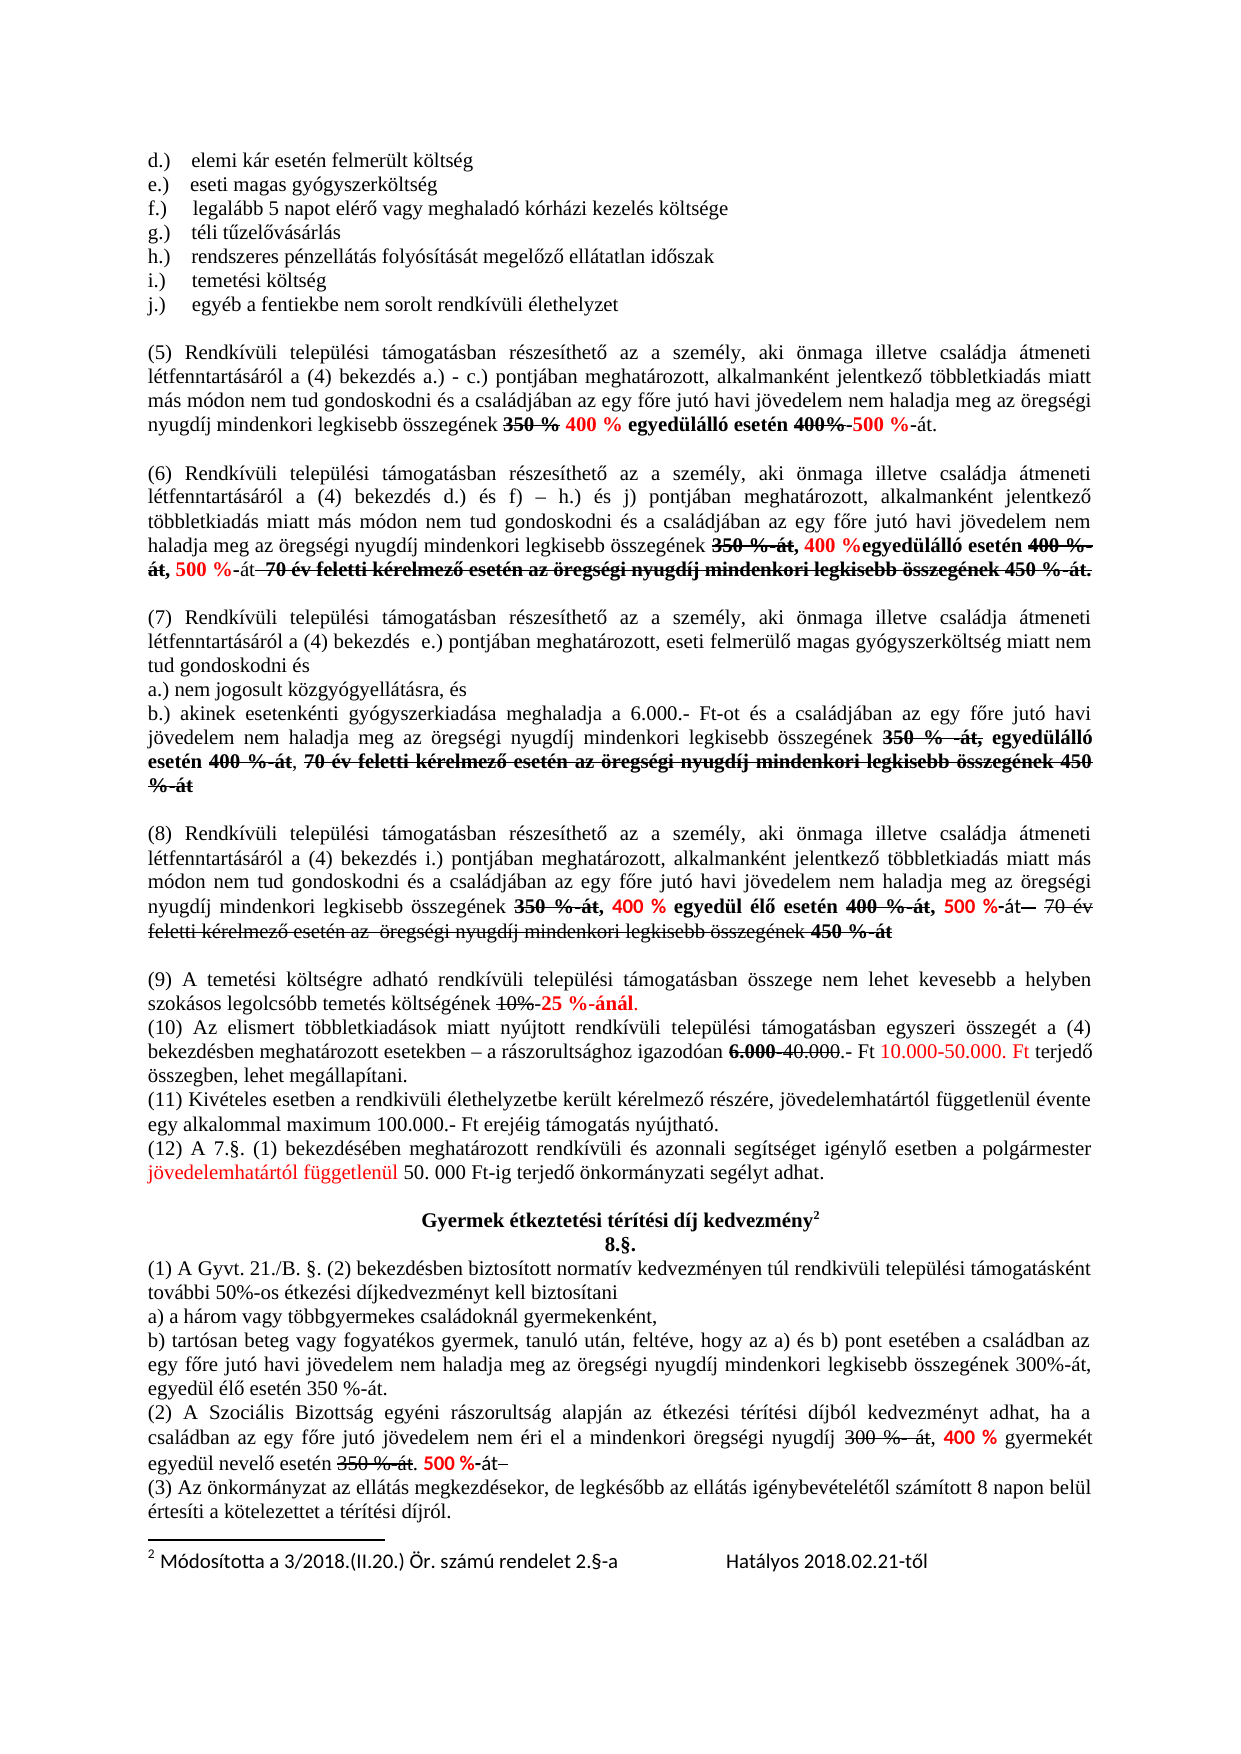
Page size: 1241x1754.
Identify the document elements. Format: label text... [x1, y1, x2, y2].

text a.) nem jogosult közgyógyellátásra, és [148, 677, 1093, 701]
text (1) A Gyvt. 21./B. §. (2) bekezdésben biztosított normatív kedvezményen túl rendkivüli települési támogatásként további 50%-os étkezési díjkedvezményt kell biztosítani [148, 1256, 1093, 1304]
text i.) temetési költség [148, 268, 1093, 292]
text a) a három vagy többgyermekes családoknál gyermekenként, [148, 1304, 1093, 1328]
text (3) Az önkormányzat az ellátás megkezdésekor, de legkésőbb az ellátás igénybevételétől számított 8 napon belül értesíti a kötelezettet a térítési díjról. [148, 1475, 1093, 1523]
text e.) eseti magas gyógyszerköltség [148, 172, 1093, 196]
text (2) A Szociális Bizottság egyéni rászorultság alapján az étkezési térítési díjból kedvezményt adhat, ha a családban az egy főre jutó jövedelem nem éri el a mindenkori öregségi nyugdíj 300 %- át, 400 % gyermekét egyedül nevelő esetén 350 %-át. 500 %-át [148, 1400, 1093, 1475]
text (7) Rendkívüli települési támogatásban részesíthető az a személy, aki önmaga illetve családja átmeneti létfenntartásáról a (4) bekezdés e.) pontjában meghatározott, eseti felmerülő magas gyógyszerköltség miatt nem tud gondoskodni és [148, 605, 1093, 677]
text h.) rendszeres pénzellátás folyósítását megelőző ellátatlan időszak [148, 244, 1093, 268]
text Gyermek étkeztetési térítési díj kedvezmény [148, 1208, 1093, 1232]
text b) tartósan beteg vagy fogyatékos gyermek, tanuló után, feltéve, hogy az a) és b) pont esetében a családban az egy főre jutó havi jövedelem nem haladja meg az öregségi nyugdíj mindenkori legkisebb összegének 300%-át, egyedül élő esetén 350 %-át. [148, 1328, 1093, 1400]
text b.) akinek esetenkénti gyógyszerkiadása meghaladja a 6.000.- Ft-ot és a családjában az egy főre jutó havi jövedelem nem haladja meg az öregségi nyugdíj mindenkori legkisebb összegének 350 % -át, egyedülálló esetén 400 %-át, 70 év feletti kérelmező esetén az öregségi nyugdíj mindenkori legkisebb összegének 450 %-át [148, 701, 1093, 797]
text j.) egyéb a fentiekbe nem sorolt rendkívüli élethelyzet [148, 292, 1093, 316]
text (11) Kivételes esetben a rendkivüli élethelyzetbe került kérelmező részére, jövedelemhatártól függetlenül évente egy alkalommal maximum 100.000.- Ft erejéig támogatás nyújtható. [148, 1087, 1093, 1136]
text g.) téli tűzelővásárlás [148, 220, 1093, 244]
text (8) Rendkívüli települési támogatásban részesíthető az a személy, aki önmaga illetve családja átmeneti létfenntartásáról a (4) bekezdés i.) pontjában meghatározott, alkalmanként jelentkező többletkiadás miatt más módon nem tud gondoskodni és a családjában az egy főre jutó havi jövedelem nem haladja meg az öregségi nyugdíj mindenkori legkisebb összegének 350 %-át, 400 % egyedül élő esetén 400 %-át, 500 %-át 70 év feletti kérelmező esetén az öregségi nyugdíj mindenkori legkisebb összegének 450 %-át [148, 821, 1093, 943]
text (9) A temetési költségre adható rendkívüli települési támogatásban összege nem lehet kevesebb a helyben szokásos legolcsóbb temetés költségének 10%-25 %-ánál. [148, 967, 1093, 1015]
text (12) A 7.§. (1) bekezdésében meghatározott rendkívüli és azonnali segítséget igénylő esetben a polgármester jövedelemhatártól függetlenül 50. 000 Ft-ig terjedő önkormányzati segélyt adhat. [148, 1136, 1093, 1184]
text (10) Az elismert többletkiadások miatt nyújtott rendkívüli települési támogatásban egyszeri összegét a (4) bekezdésben meghatározott esetekben – a rászorultsághoz igazodóan 6.000-40.000.- Ft 10.000-50.000. Ft terjedő összegben, lehet megállapítani. [148, 1015, 1093, 1087]
text 8.§. [148, 1232, 1093, 1256]
text f.) legalább 5 napot elérő vagy meghaladó kórházi kezelés költsége [148, 196, 1093, 220]
text (5) Rendkívüli települési támogatásban részesíthető az a személy, aki önmaga illetve családja átmeneti létfenntartásáról a (4) bekezdés a.) - c.) pontjában meghatározott, alkalmanként jelentkező többletkiadás miatt más módon nem tud gondoskodni és a családjában az egy főre jutó havi jövedelem nem haladja meg az öregségi nyugdíj mindenkori legkisebb összegének 350 % 400 % egyedülálló esetén 400%-500 %-át. [148, 340, 1093, 436]
text d.) elemi kár esetén felmerült költség [148, 148, 1093, 172]
text (6) Rendkívüli települési támogatásban részesíthető az a személy, aki önmaga illetve családja átmeneti létfenntartásáról a (4) bekezdés d.) és f) – h.) és j) pontjában meghatározott, alkalmanként jelentkező többletkiadás miatt más módon nem tud gondoskodni és a családjában az egy főre jutó havi jövedelem nem haladja meg az öregségi nyugdíj mindenkori legkisebb összegének 350 %-át, 400 %egyedülálló esetén 400 %-át, 500 %-át 70 év feletti kérelmező esetén az öregségi nyugdíj mindenkori legkisebb összegének 450 %-át. [148, 460, 1093, 581]
